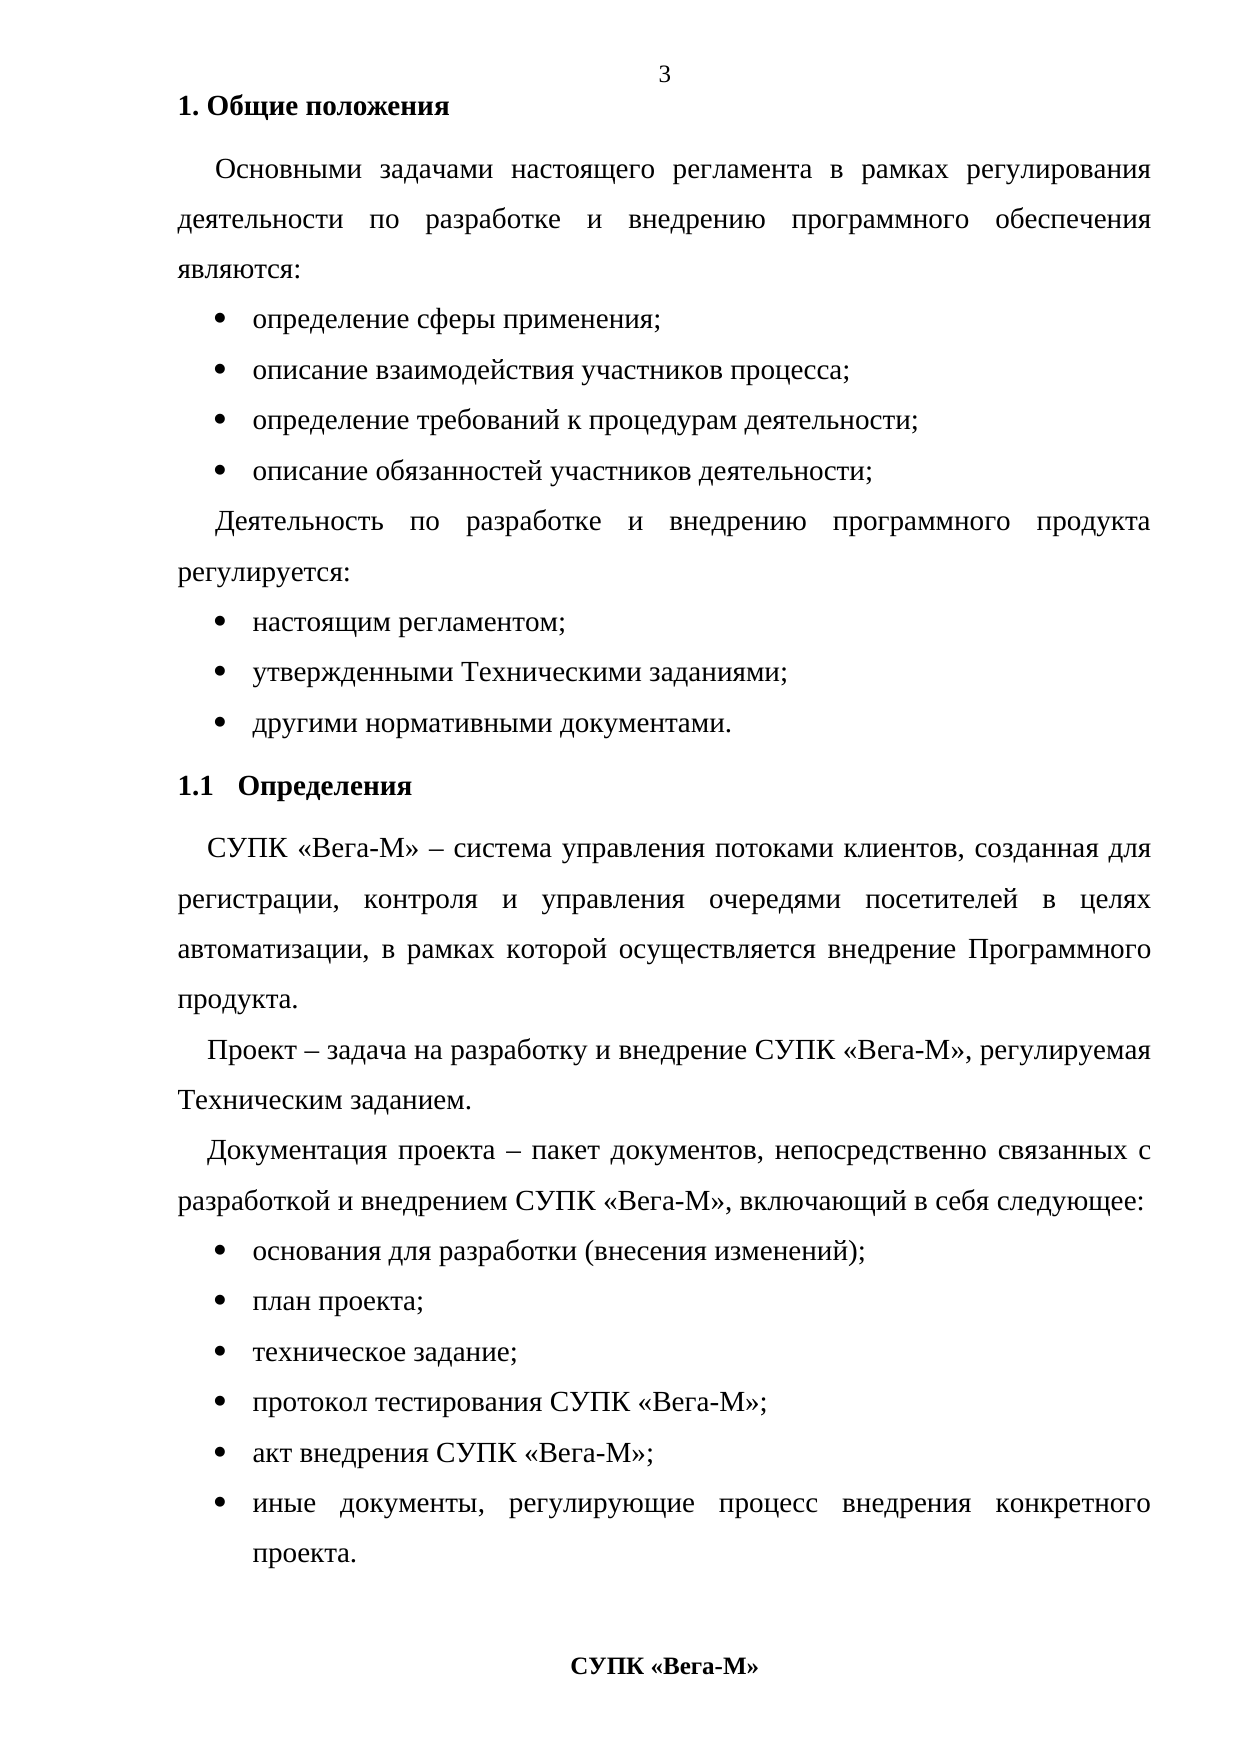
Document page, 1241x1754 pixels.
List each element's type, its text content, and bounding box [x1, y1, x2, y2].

list описание обязанностей участников деятельности; [215, 453, 1152, 487]
list план проекта; [215, 1283, 1152, 1317]
list определение сферы применения; [215, 302, 1152, 335]
text Документация проекта – пакет документов, непосредственно связанных с разработкой и внедрением СУПК «Вега-М», включающий в себя следующее: [177, 1132, 1152, 1216]
list основания для разработки (внесения изменений); [215, 1233, 1152, 1267]
subtitle 1. Общие положения [177, 88, 1152, 121]
list протокол тестирования СУПК «Вега-М»; [215, 1384, 1152, 1418]
list другими нормативными документами. [215, 705, 1152, 738]
list настоящим регламентом; [215, 604, 1152, 638]
list техническое задание; [215, 1334, 1152, 1367]
list описание взаимодействия участников процесса; [215, 352, 1152, 386]
list определение требований к процедурам деятельности; [215, 402, 1152, 436]
list утвержденными Техническими заданиями; [215, 654, 1152, 688]
text СУПК «Вега-М» – система управления потоками клиентов, созданная для регистрации, контроля и управления очередями посетителей в целях автоматизации, в рамках которой осуществляется внедрение Программного продукта. [177, 831, 1152, 1015]
text Основными задачами настоящего регламента в рамках регулирования деятельности по разработке и внедрению программного обеспечения являются: [177, 151, 1152, 285]
text Проект – задача на разработку и внедрение СУПК «Вега-М», регулируемая Техническим заданием. [177, 1032, 1152, 1116]
text Деятельность по разработке и внедрению программного продукта регулируется: [177, 503, 1152, 587]
subtitle Определения [177, 768, 1152, 801]
list акт внедрения СУПК «Вега-М»; [215, 1435, 1152, 1468]
list иные документы, регулирующие процесс внедрения конкретного проекта. [215, 1485, 1152, 1569]
